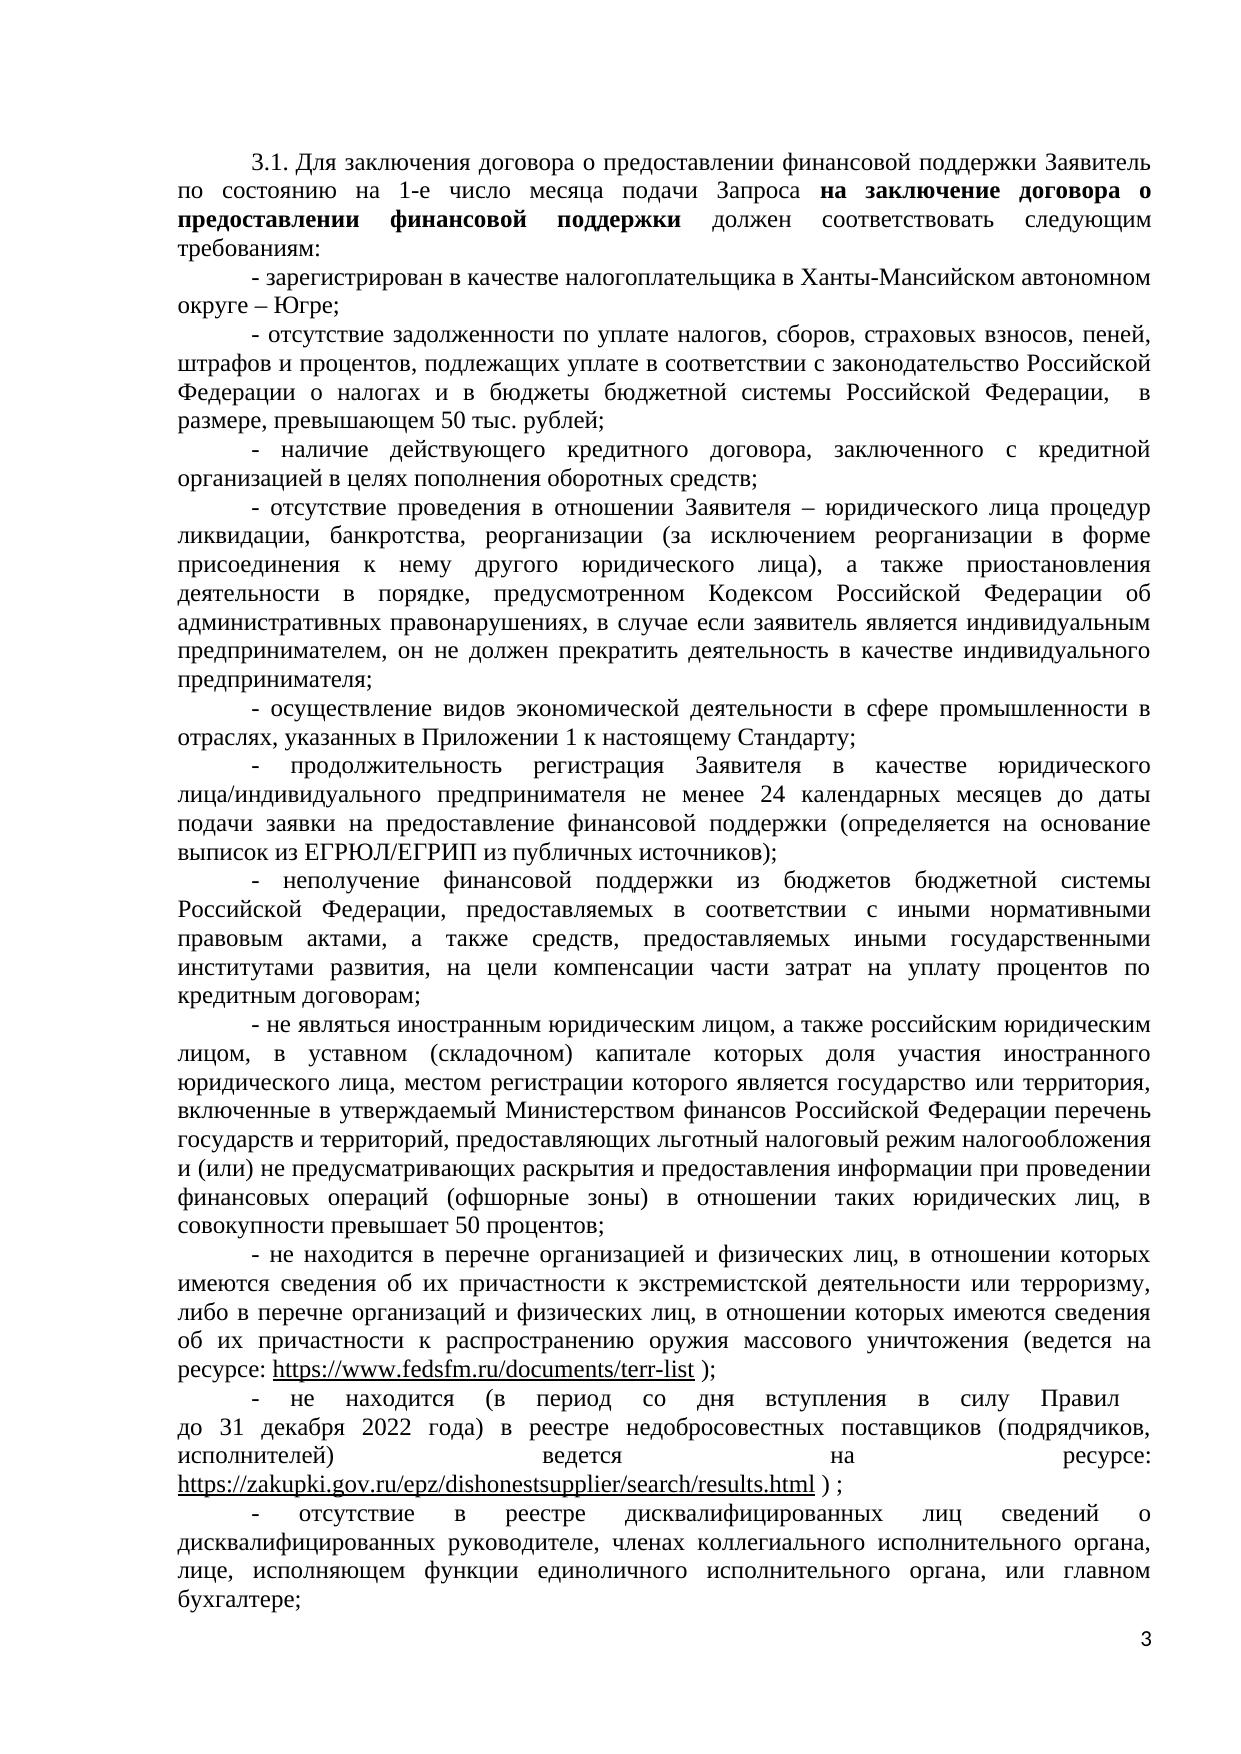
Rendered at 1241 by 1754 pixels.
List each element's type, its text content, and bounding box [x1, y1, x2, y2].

list - не являться иностранным юридическим лицом, а также российским юридическим лицом, в уставном (складочном) капитале которых доля участия иностранного юридического лица, местом регистрации которого является государство или территория, включенные в утверждаемый Министерством финансов Российской Федерации перечень государств и территорий, предоставляющих льготный налоговый режим налогообложения и (или) не предусматривающих раскрытия и предоставления информации при проведении финансовых операций (офшорные зоны) в отношении таких юридических лиц, в совокупности превышает 50 процентов; [177, 1009, 1152, 1239]
list - зарегистрирован в качестве налогоплательщика в Ханты-Мансийском автономном округе – Югре; [177, 262, 1152, 319]
list - не находится в перечне организацией и физических лиц, в отношении которых имеются сведения об их причастности к экстремистской деятельности или терроризму, либо в перечне организаций и физических лиц, в отношении которых имеются сведения об их причастности к распространению оружия массового уничтожения (ведется на ресурсе: https://www.fedsfm.ru/documents/terr-list ); [177, 1239, 1152, 1383]
list - отсутствие в реестре дисквалифицированных лиц сведений о дисквалифицированных руководителе, членах коллегиального исполнительного органа, лице, исполняющем функции единоличного исполнительного органа, или главном бухгалтере; [177, 1498, 1152, 1613]
list - продолжительность регистрация Заявителя в качестве юридического лица/индивидуального предпринимателя не менее 24 календарных месяцев до даты подачи заявки на предоставление финансовой поддержки (определяется на основание выписок из ЕГРЮЛ/ЕГРИП из публичных источников); [177, 751, 1152, 866]
list - наличие действующего кредитного договора, заключенного с кредитной организацией в целях пополнения оборотных средств; [177, 434, 1152, 492]
list - отсутствие задолженности по уплате налогов, сборов, страховых взносов, пеней, штрафов и процентов, подлежащих уплате в соответствии с законодательство Российской Федерации о налогах и в бюджеты бюджетной системы Российской Федерации, в размере, превышающем 50 тыс. рублей; [177, 319, 1152, 434]
list - осуществление видов экономической деятельности в сфере промышленности в отраслях, указанных в Приложении 1 к настоящему Стандарту; [177, 693, 1152, 751]
list - неполучение финансовой поддержки из бюджетов бюджетной системы Российской Федерации, предоставляемых в соответствии с иными нормативными правовым актами, а также средств, предоставляемых иными государственными институтами развития, на цели компенсации части затрат на уплату процентов по кредитным договорам; [177, 866, 1152, 1009]
list Для заключения договора о предоставлении финансовой поддержки Заявитель по состоянию на 1-е число месяца подачи Запроса на заключение договора о предоставлении финансовой поддержки должен соответствовать следующим требованиям: [177, 147, 1152, 262]
text - не находится (в период со дня вступления в силу Правил до 31 декабря 2022 года) в реестре недобросовестных поставщиков (подрядчиков, исполнителей) ведется на ресурсе: https://zakupki.gov.ru/epz/dishonestsupplier/search/results.html ) ; [177, 1383, 1152, 1498]
list - отсутствие проведения в отношении Заявителя – юридического лица процедур ликвидации, банкротства, реорганизации (за исключением реорганизации в форме присоединения к нему другого юридического лица), а также приостановления деятельности в порядке, предусмотренном Кодексом Российской Федерации об административных правонарушениях, в случае если заявитель является индивидуальным предпринимателем, он не должен прекратить деятельность в качестве индивидуального предпринимателя; [177, 492, 1152, 693]
